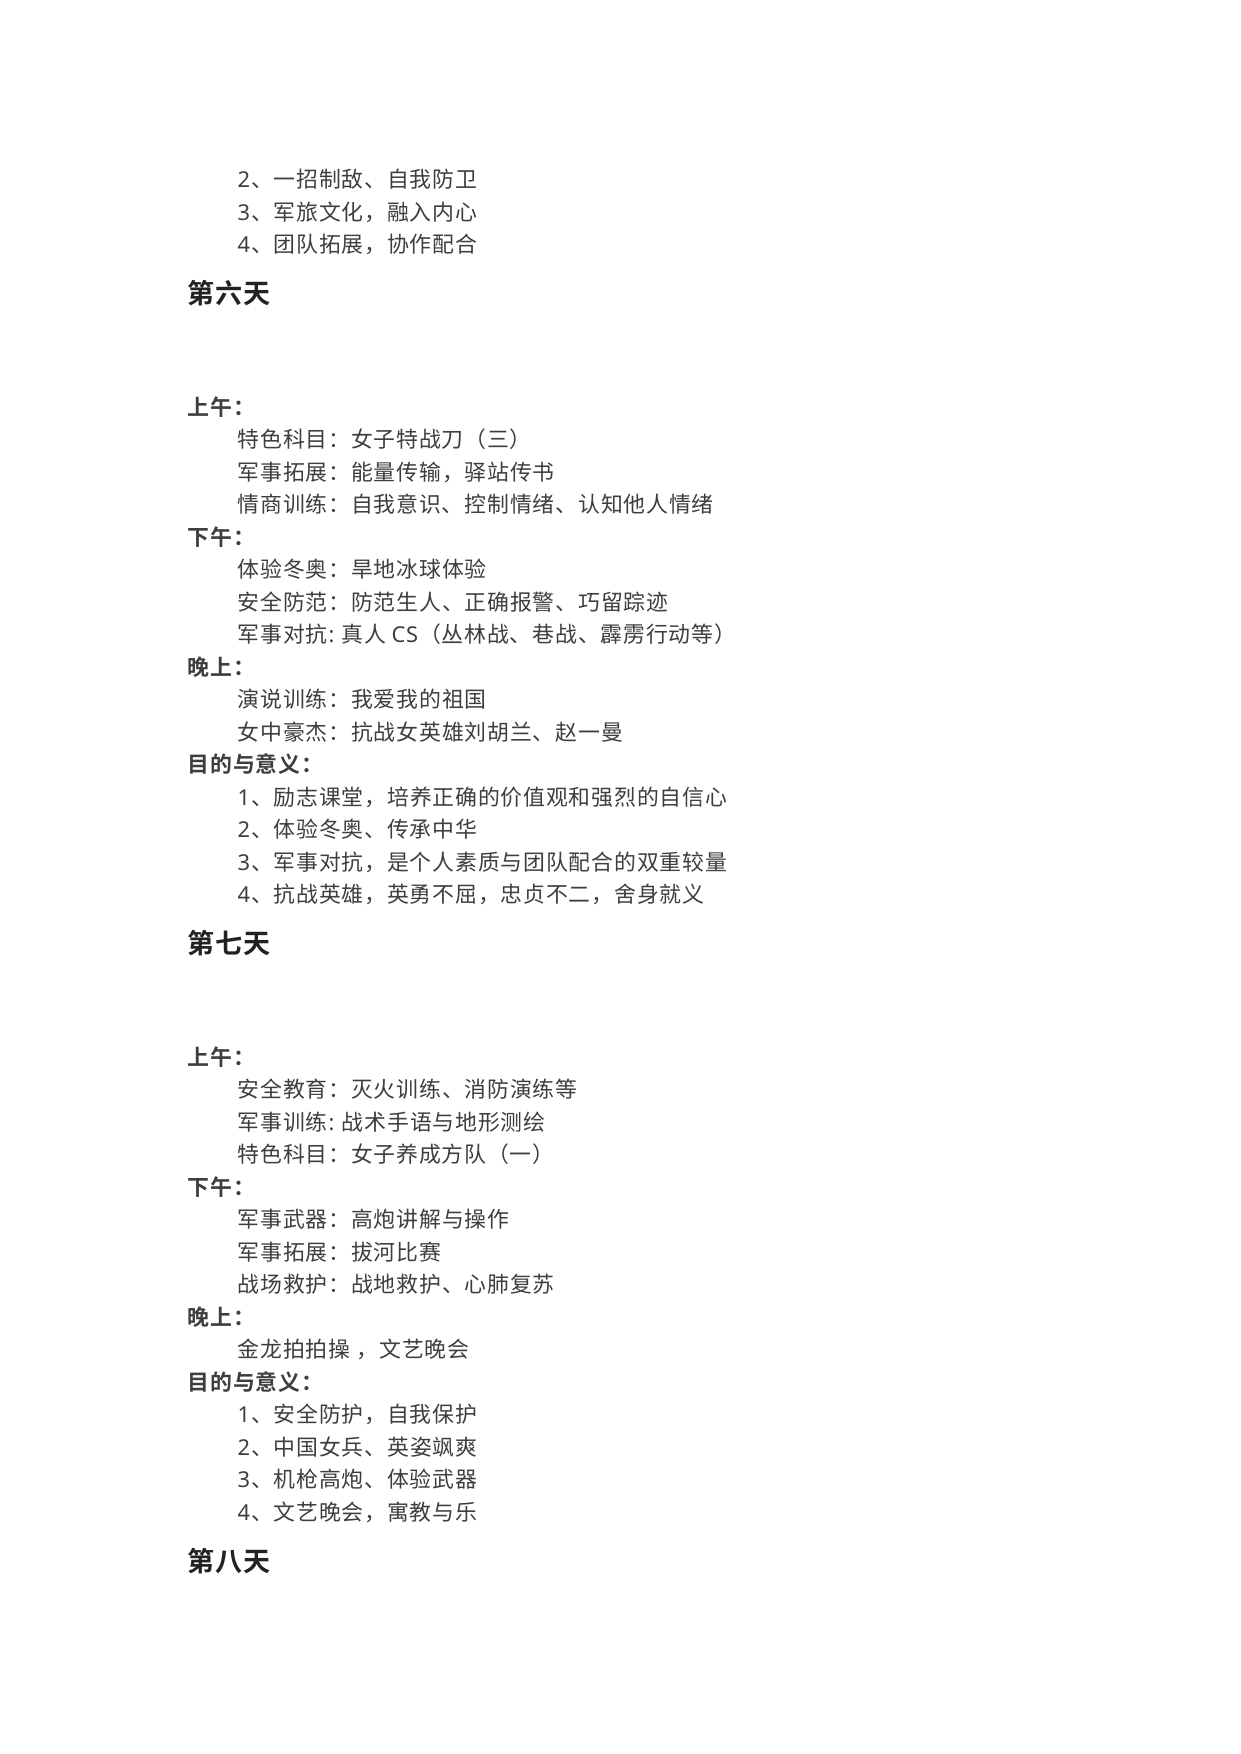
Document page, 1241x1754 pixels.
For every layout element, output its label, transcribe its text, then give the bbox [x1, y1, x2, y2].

text 下午： [187, 519, 1053, 552]
text 3、军旅文化，融入内心 [187, 194, 1053, 227]
text 安全防范：防范生人、正确报警、巧留踪迹 [187, 584, 1053, 617]
text 情商训练：自我意识、控制情绪、认知他人情绪 [187, 487, 1053, 519]
text 4、团队拓展，协作配合 [187, 227, 1053, 259]
text 3、军事对抗，是个人素质与团队配合的双重较量 [187, 844, 1053, 877]
text 目的与意义： [187, 747, 1053, 779]
text 第七天 [187, 909, 1053, 974]
text 安全教育：灭火训练、消防演练等 [187, 1072, 1053, 1104]
text 军事对抗: 真人CS（丛林战、巷战、霹雳行动等） [187, 617, 1053, 649]
text 晚上： [187, 649, 1053, 682]
text 军事训练: 战术手语与地形测绘 [187, 1104, 1053, 1137]
text 1、安全防护，自我保护 [187, 1397, 1053, 1429]
text 晚上： [187, 1299, 1053, 1332]
text 4、抗战英雄，英勇不屈，忠贞不二，舍身就义 [187, 877, 1053, 909]
text 体验冬奥：旱地冰球体验 [187, 552, 1053, 584]
text 特色科目：女子养成方队（一） [187, 1137, 1053, 1169]
text 第六天 [187, 259, 1053, 324]
text 军事武器：高炮讲解与操作 [187, 1202, 1053, 1234]
text 4、文艺晚会，寓教与乐 [187, 1494, 1053, 1527]
text 下午： [187, 1169, 1053, 1202]
text 1、励志课堂，培养正确的价值观和强烈的自信心 [187, 779, 1053, 812]
text 2、一招制敌、自我防卫 [187, 162, 1053, 194]
text 演说训练：我爱我的祖国 [187, 682, 1053, 714]
text 上午： [187, 389, 1053, 422]
text 金龙拍拍操 ，文艺晚会 [187, 1332, 1053, 1364]
text 上午： [187, 1039, 1053, 1072]
text 军事拓展：能量传输，驿站传书 [187, 454, 1053, 487]
text 2、中国女兵、英姿飒爽 [187, 1429, 1053, 1462]
text 战场救护：战地救护、心肺复苏 [187, 1267, 1053, 1299]
text 第八天 [187, 1527, 1053, 1592]
text 军事拓展：拔河比赛 [187, 1234, 1053, 1267]
text 3、机枪高炮、体验武器 [187, 1462, 1053, 1494]
text 女中豪杰：抗战女英雄刘胡兰、赵一曼 [187, 714, 1053, 747]
text 目的与意义： [187, 1364, 1053, 1397]
text 2、体验冬奥、传承中华 [187, 812, 1053, 844]
text 特色科目：女子特战刀（三） [187, 422, 1053, 454]
